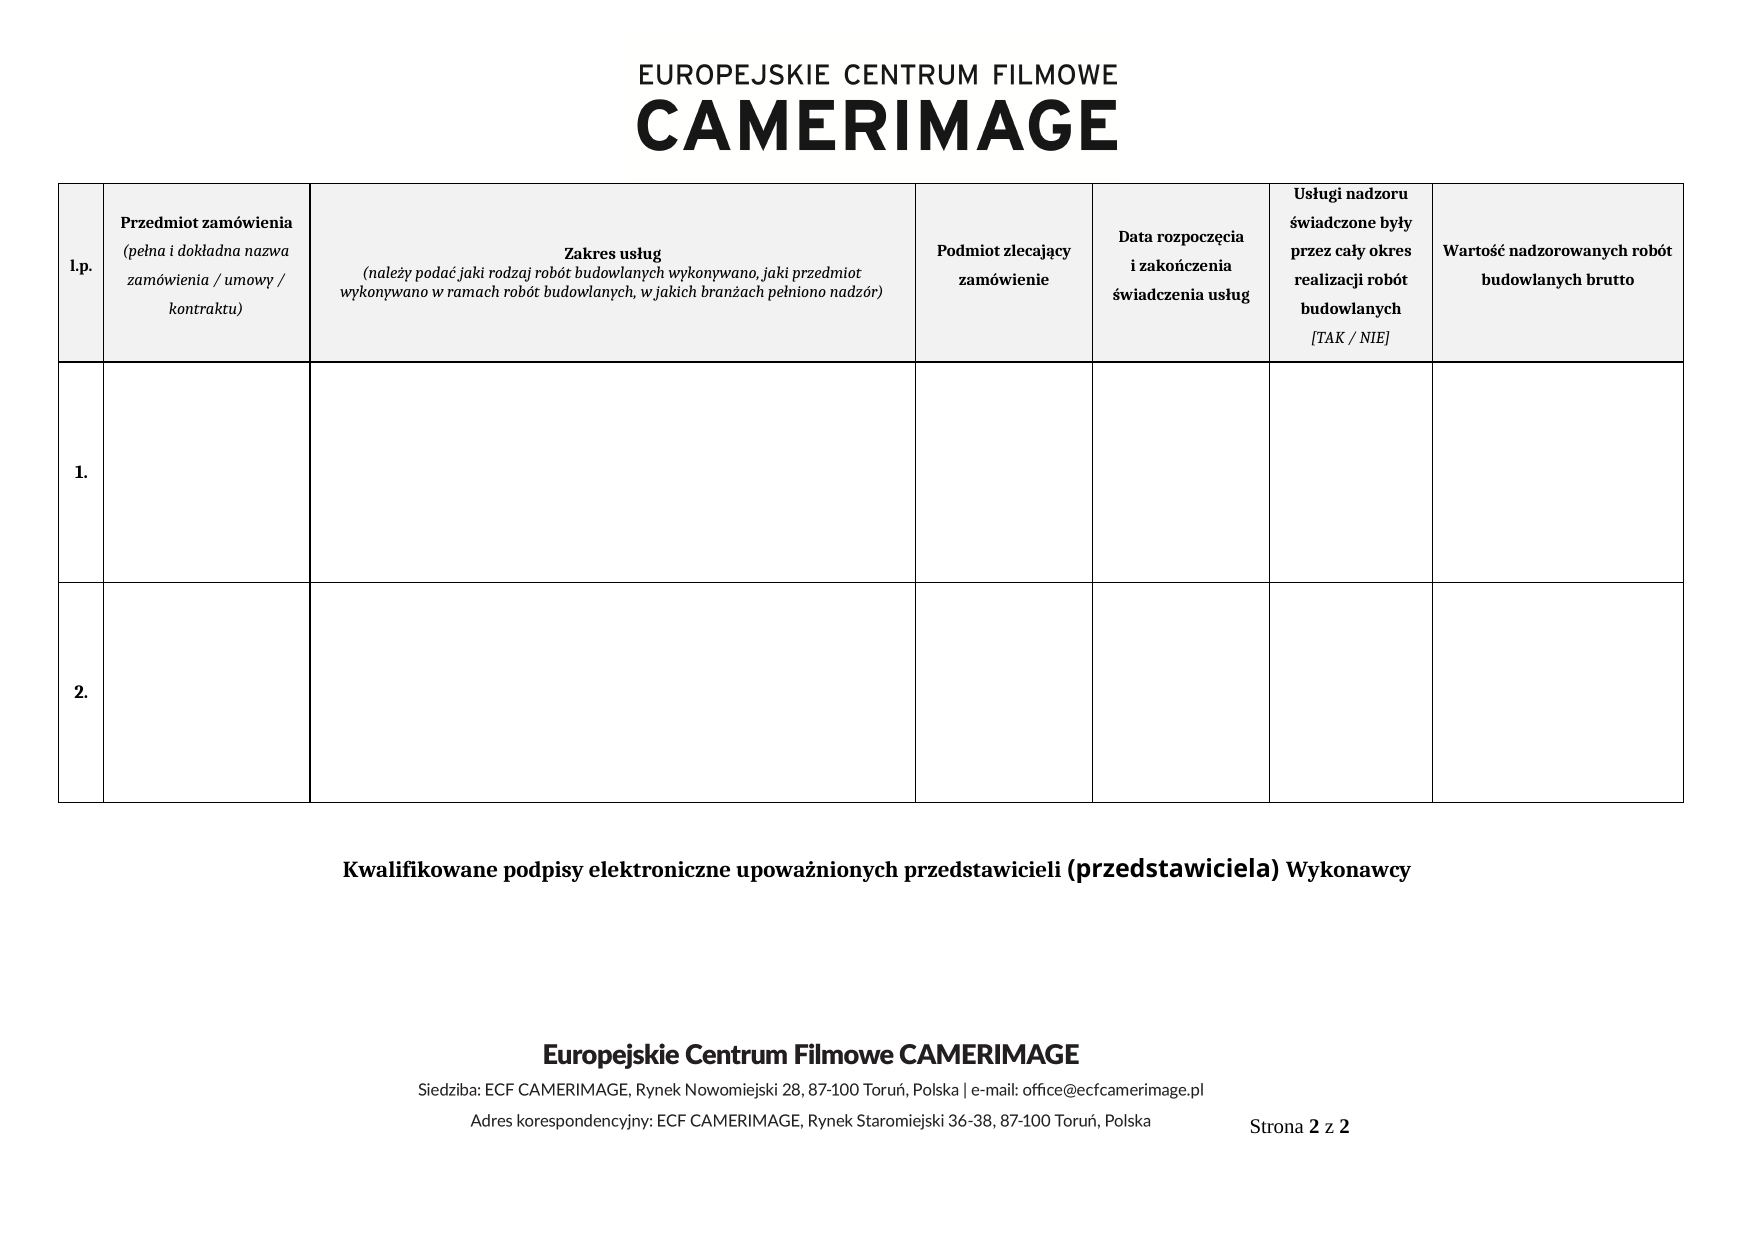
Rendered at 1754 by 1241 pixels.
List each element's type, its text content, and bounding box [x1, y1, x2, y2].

table_cell [311, 583, 915, 802]
table_cell 2. [59, 583, 103, 802]
table_cell [916, 363, 1092, 582]
text Kwalifikowane podpisy elektroniczne upoważnionych przedstawicieli (przedstawiciela) Wykonawcy [148, 851, 1606, 885]
table_header Podmiot zlecający zamówienie [916, 184, 1092, 361]
table_header Przedmiot zamówienia (pełna i dokładna nazwa zamówienia / umowy / kontraktu) [104, 184, 309, 361]
table_cell [1433, 583, 1683, 802]
table_header Usługi nadzoru świadczone były przez cały okres realizacji robót budowlanych [TAK / NIE] [1270, 184, 1432, 361]
table_cell [1433, 363, 1683, 582]
table_cell 1. [59, 363, 103, 582]
picture [629, 29, 1125, 183]
table_header Wartość nadzorowanych robót budowlanych brutto [1433, 184, 1683, 361]
table_cell [1093, 583, 1269, 802]
table_cell [1093, 363, 1269, 582]
table_cell [916, 583, 1092, 802]
table_header Zakres usług (należy podać jaki rodzaj robót budowlanych wykonywano, jaki przedmiot wykonywano w ramach robót budowlanych, w jakich branżach pełniono nadzór) [311, 184, 915, 361]
table_header l.p. [59, 184, 103, 361]
picture [404, 1028, 1227, 1134]
table_cell [1270, 583, 1432, 802]
table_cell [104, 583, 309, 802]
table_cell [1270, 363, 1432, 582]
table_cell [311, 363, 915, 582]
table_cell [104, 363, 309, 582]
table_header Data rozpoczęcia i zakończenia świadczenia usług [1093, 184, 1269, 361]
